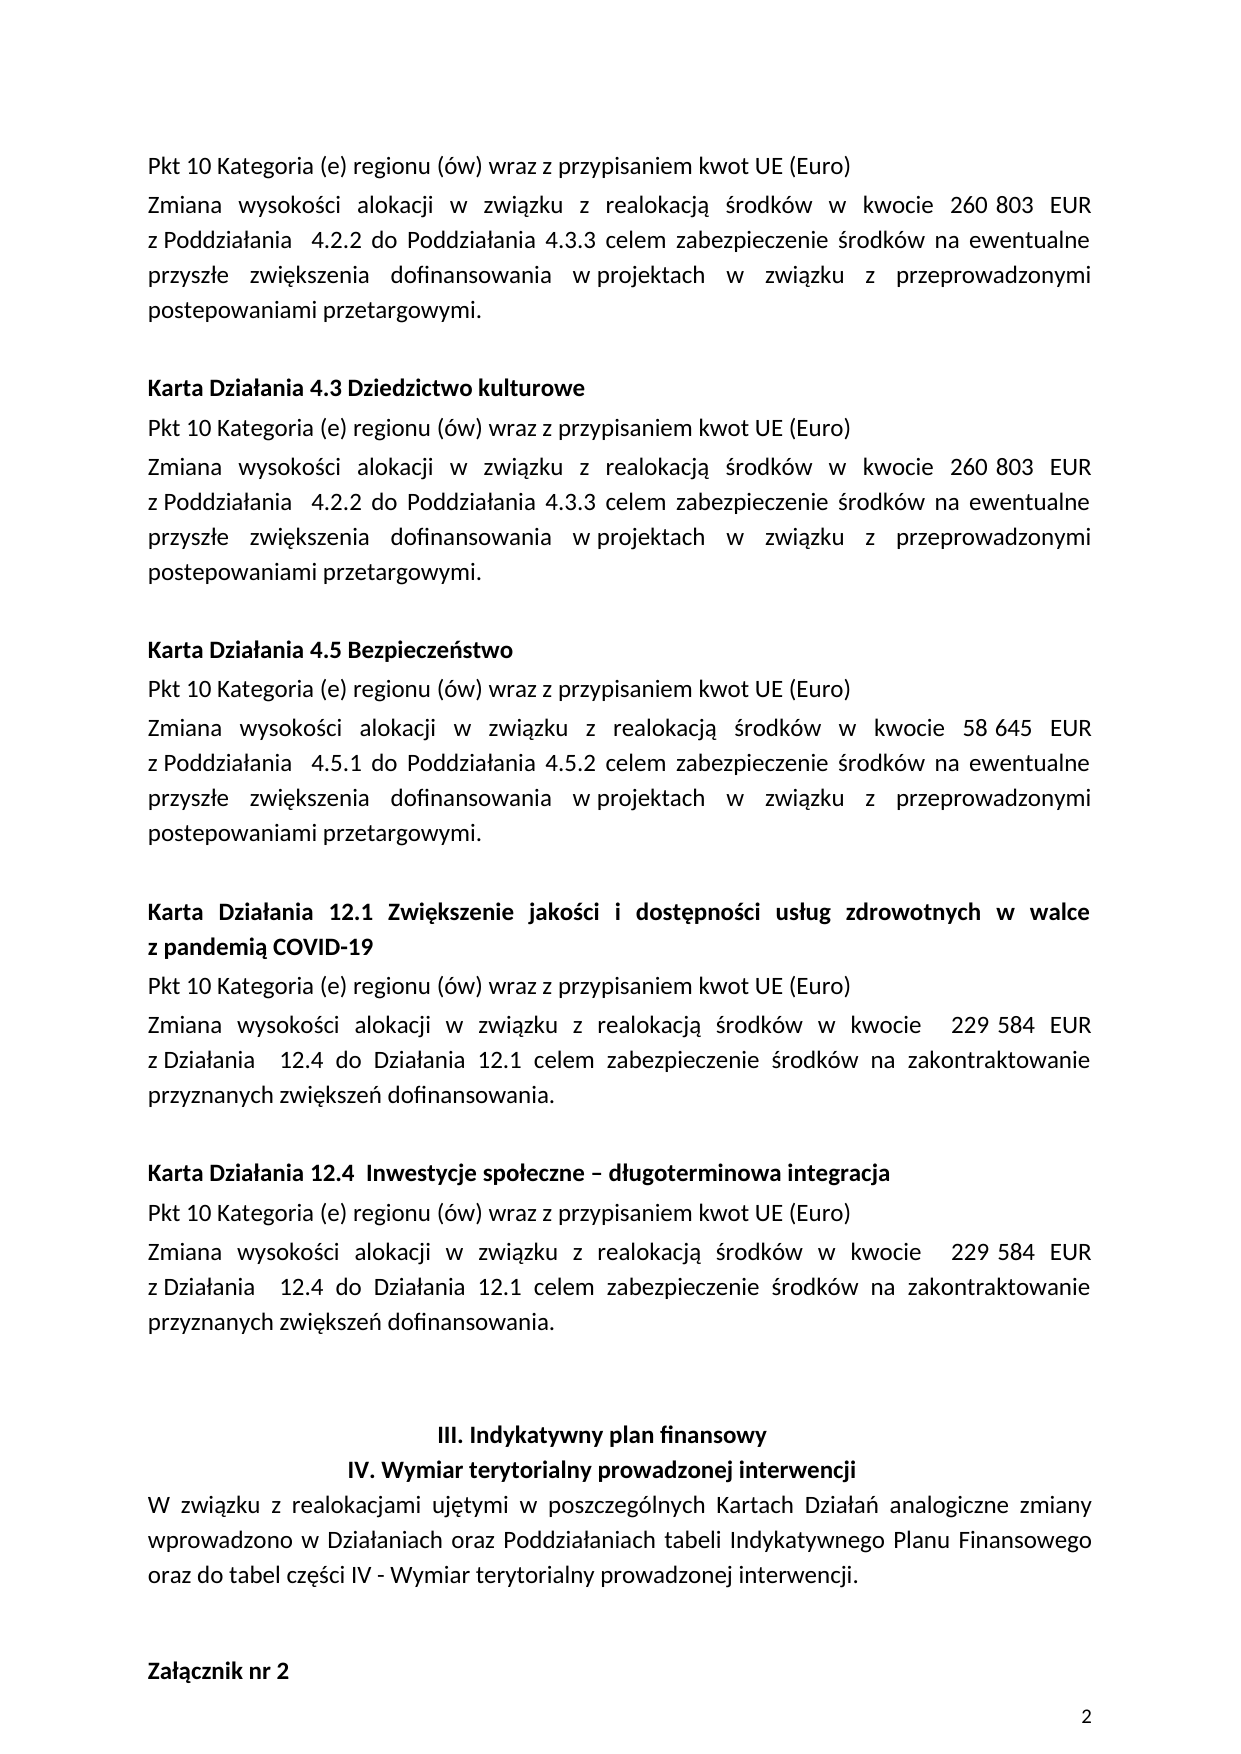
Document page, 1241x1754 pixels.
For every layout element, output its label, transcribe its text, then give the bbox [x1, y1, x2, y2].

text Załącznik nr 2 [148, 1655, 1092, 1686]
text Karta Działania 4.3 Dziedzictwo kulturowe [148, 372, 1092, 403]
text III. Indykatywny plan finansowy [148, 1419, 1056, 1450]
text Pkt 10 Kategoria (e) regionu (ów) wraz z przypisaniem kwot UE (Euro) [148, 673, 1092, 704]
text Pkt 10 Kategoria (e) regionu (ów) wraz z przypisaniem kwot UE (Euro) [148, 412, 1092, 442]
text Karta Działania 12.4 Inwestycje społeczne – długoterminowa integracja [148, 1157, 1092, 1188]
text Zmiana wysokości alokacji w związku z realokacją środków w kwocie 260 803 EUR z Poddziałania 4.2.2 do Poddziałania 4.3.3 celem zabezpieczenie środków na ewentualne przyszłe zwiększenia dofinansowania w projektach w związku z przeprowadzonymi postepowaniami przetargowymi. [148, 451, 1092, 586]
text W związku z realokacjami ujętymi w poszczególnych Kartach Działań analogiczne zmiany wprowadzono w Działaniach oraz Poddziałaniach tabeli Indykatywnego Planu Finansowego oraz do tabel części IV - Wymiar terytorialny prowadzonej interwencji. [148, 1489, 1093, 1590]
text Zmiana wysokości alokacji w związku z realokacją środków w kwocie 229 584 EUR z Działania 12.4 do Działania 12.1 celem zabezpieczenie środków na zakontraktowanie przyznanych zwiększeń dofinansowania. [148, 1009, 1092, 1110]
text Zmiana wysokości alokacji w związku z realokacją środków w kwocie 58 645 EUR z Poddziałania 4.5.1 do Poddziałania 4.5.2 celem zabezpieczenie środków na ewentualne przyszłe zwiększenia dofinansowania w projektach w związku z przeprowadzonymi postepowaniami przetargowymi. [148, 712, 1092, 848]
text Karta Działania 4.5 Bezpieczeństwo [148, 634, 1092, 665]
text Karta Działania 12.1 Zwiększenie jakości i dostępności usług zdrowotnych w walce z pandemią COVID-19 [148, 896, 1092, 961]
text Pkt 10 Kategoria (e) regionu (ów) wraz z przypisaniem kwot UE (Euro) [148, 150, 1092, 181]
text Pkt 10 Kategoria (e) regionu (ów) wraz z przypisaniem kwot UE (Euro) [148, 970, 1092, 1001]
text IV. Wymiar terytorialny prowadzonej interwencji [148, 1454, 1056, 1485]
text Pkt 10 Kategoria (e) regionu (ów) wraz z przypisaniem kwot UE (Euro) [148, 1197, 1092, 1227]
text Zmiana wysokości alokacji w związku z realokacją środków w kwocie 260 803 EUR z Poddziałania 4.2.2 do Poddziałania 4.3.3 celem zabezpieczenie środków na ewentualne przyszłe zwiększenia dofinansowania w projektach w związku z przeprowadzonymi postepowaniami przetargowymi. [148, 189, 1092, 325]
text Zmiana wysokości alokacji w związku z realokacją środków w kwocie 229 584 EUR z Działania 12.4 do Działania 12.1 celem zabezpieczenie środków na zakontraktowanie przyznanych zwiększeń dofinansowania. [148, 1236, 1092, 1336]
